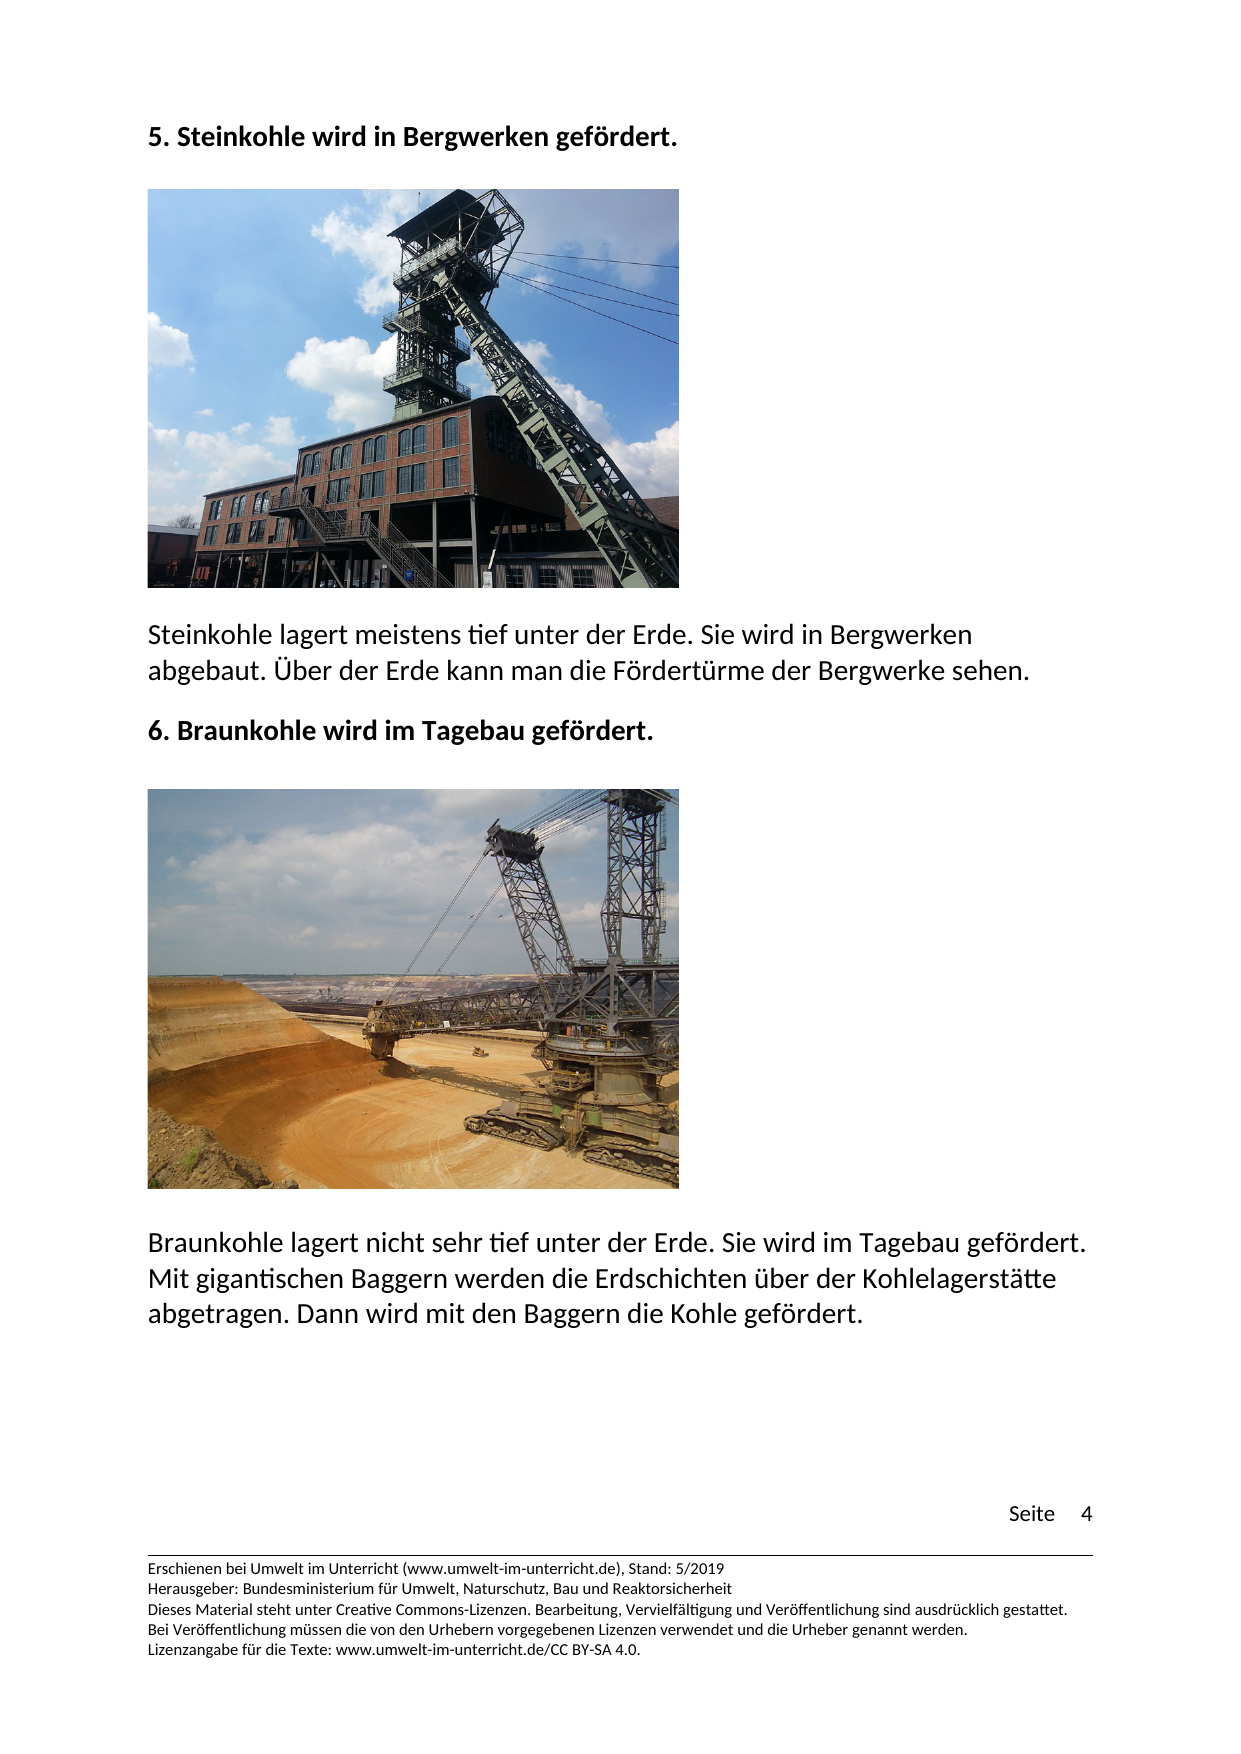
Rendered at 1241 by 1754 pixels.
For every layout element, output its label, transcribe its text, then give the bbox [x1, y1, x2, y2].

text Braunkohle lagert nicht sehr tief unter der Erde. Sie wird im Tagebau gefördert. Mit gigantischen Baggern werden die Erdschichten über der Kohlelagerstätte abgetragen. Dann wird mit den Baggern die Kohle gefördert. [148, 1224, 1093, 1331]
text 5. Steinkohle wird in Bergwerken gefördert. [148, 118, 1093, 154]
picture [147, 189, 679, 588]
picture [147, 789, 679, 1189]
text Steinkohle lagert meistens tief unter der Erde. Sie wird in Bergwerken abgebaut. Über der Erde kann man die Fördertürme der Bergwerke sehen. [148, 616, 1093, 687]
subtitle 6. Braunkohle wird im Tagebau gefördert. [148, 712, 1093, 748]
